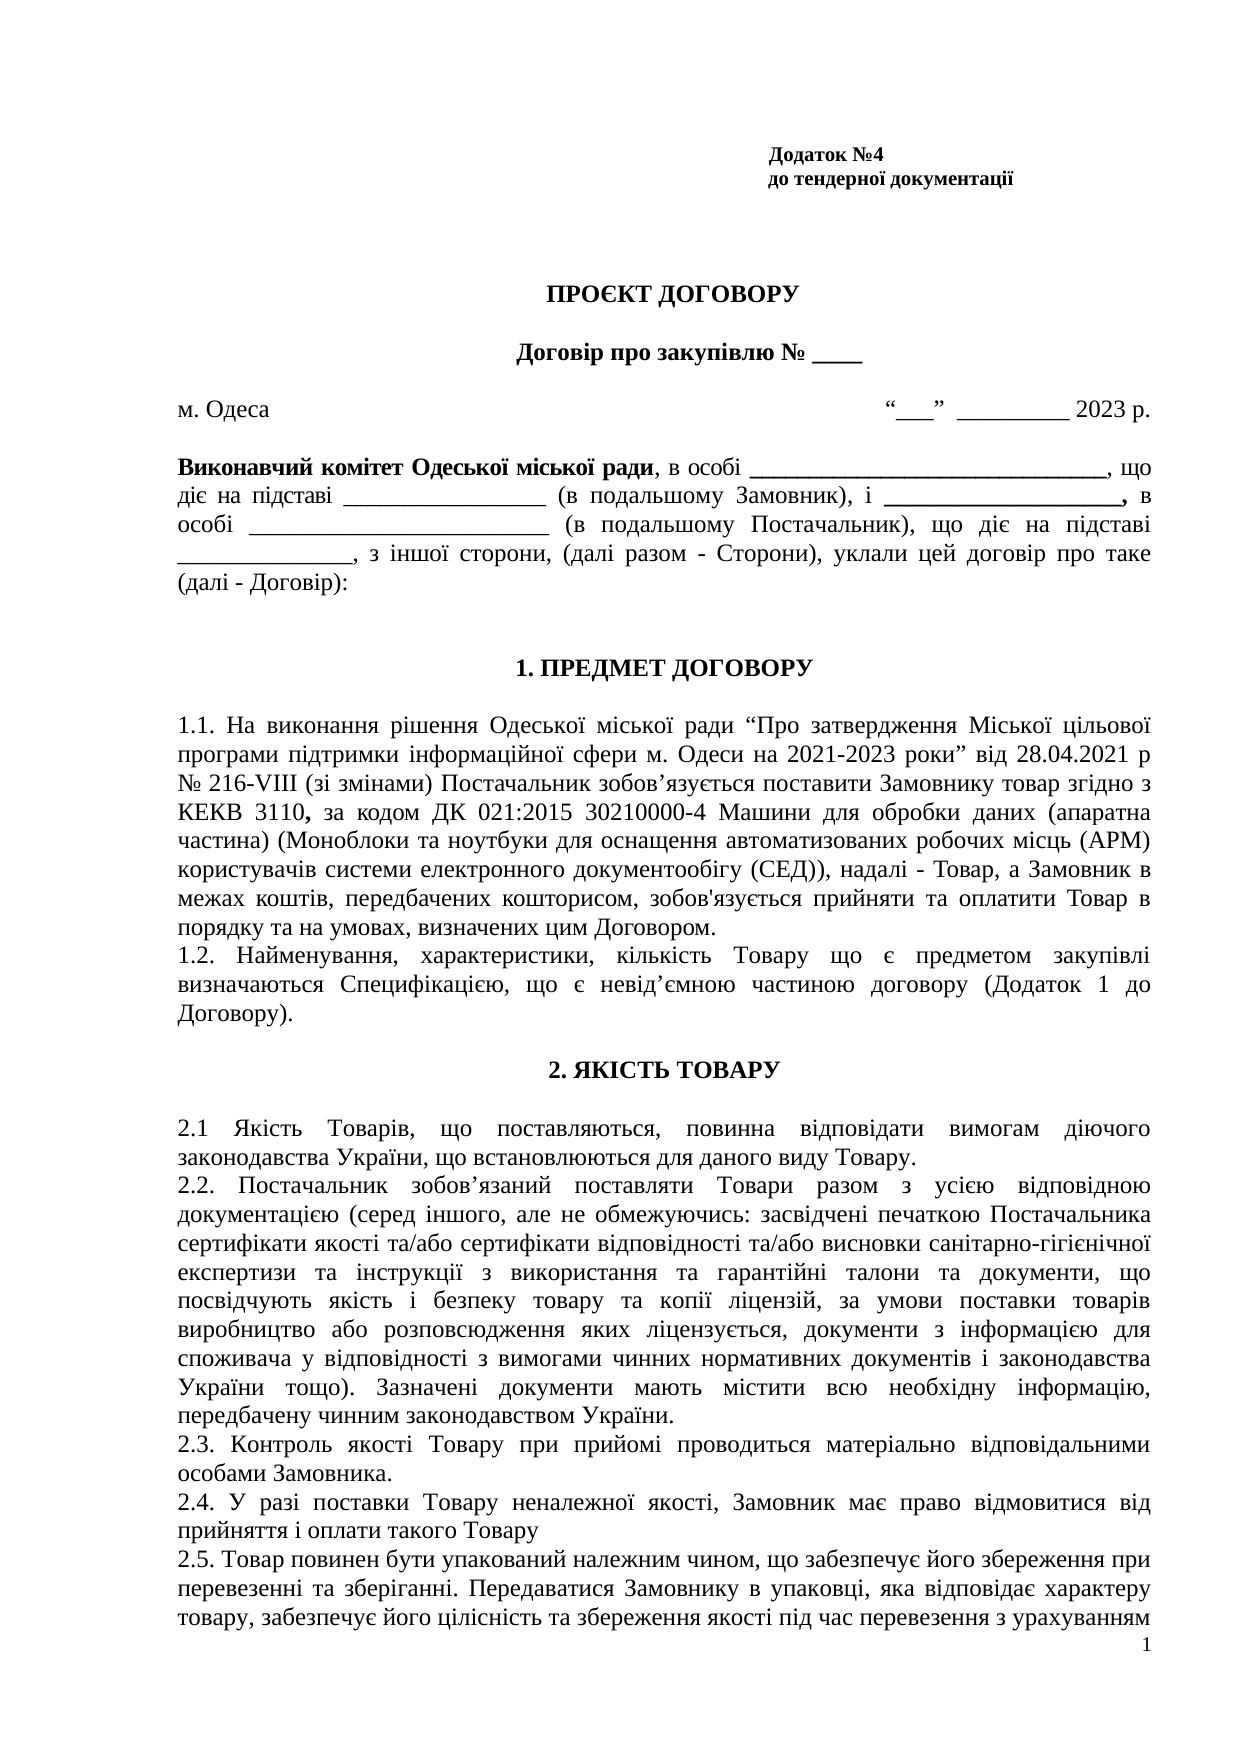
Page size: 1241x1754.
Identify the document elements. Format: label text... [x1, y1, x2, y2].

text ПРОЄКТ ДОГОВОРУ [472, 279, 1152, 308]
text 1.1. На виконання рішення Одеської міської ради “Про затвердження Міської цільової програми підтримки інформаційної сфери м. Одеси на 2021-2023 роки” від 28.04.2021 р № 216-VIІI (зі змінами) Постачальник зобов’язується поставити Замовнику товар згідно з КЕКВ 3110, за кодом ДК 021:2015 30210000-4 Машини для обробки даних (апаратна частина) (Моноблоки та ноутбуки для оснащення автоматизованих робочих місць (АРМ) користувачів системи електронного документообігу (СЕД)), надалі - Товар, а Замовник в межах коштів, передбачених кошторисом, зобов'язується прийняти та оплатити Товар в порядку та на умовах, визначених цим Договором. [177, 854, 1152, 940]
text 1.1. На виконання рішення Одеської міської ради “Про затвердження Міської цільової програми підтримки інформаційної сфери м. Одеси на 2021-2023 роки” від 28.04.2021 р № 216-VIІI (зі змінами) Постачальник зобов’язується поставити Замовнику товар згідно з КЕКВ 3110, за кодом ДК 021:2015 30210000-4 Машини для обробки даних (апаратна частина) (Моноблоки та ноутбуки для оснащення автоматизованих робочих місць (АРМ) користувачів системи електронного документообігу (СЕД)), надалі - Товар, а Замовник в межах коштів, передбачених кошторисом, зобов'язується прийняти та оплатити Товар в порядку та на умовах, визначених цим Договором. [177, 710, 1152, 854]
text 2.4. У разі поставки Товару неналежної якості, Замовник має право відмовитися від прийняття і оплати такого Товару [177, 1487, 1152, 1544]
text 2.3. Контроль якості Товару при прийомі проводиться матеріально відповідальними особами Замовника. [177, 1429, 1152, 1487]
text до тендерної документації [767, 166, 1152, 190]
text 2.2. Постачальник зобов’язаний поставляти Товари разом з усією відповідною документацією (серед іншого, але не обмежуючись: засвідчені печаткою Постачальника сертифікати якості та/або сертифікати відповідності та/або висновки санітарно-гігієнічної експертизи та інструкції з використання та гарантійні талони та документи, що посвідчують якість і безпеку товару та копії ліцензій, за умови поставки товарів виробництво або розповсюдження яких ліцензується, документи з інформацією для споживача у відповідності з вимогами чинних нормативних документів і законодавства України тощо). Зазначені документи мають містити всю необхідну інформацію, передбачену чинним законодавством України. [177, 1170, 1152, 1429]
text 2.1 Якість Товарів, що поставляються, повинна відповідати вимогам діючого законодавства України, що встановлюються для даного виду Товару. [177, 1113, 1152, 1170]
text 1.2. Найменування, характеристики, кількість Товару що є предметом закупівлі визначаються Специфікацією, що є невід’ємною частиною договору (Додаток 1 до Договору). [177, 940, 1152, 1027]
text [177, 1544, 1152, 1630]
text Виконавчий комітет Одеської міської ради, в особі ______________________________, що діє на підставі _________________ (в подальшому Замовник), і ___________________, в особі ________________________ (в подальшому Постачальник), що діє на підставі ______________, з іншої сторони, (далі разом - Сторони), уклали цей договір про таке (далі - Договір): [177, 452, 1152, 595]
text Договір про закупівлю № ____ [472, 337, 1152, 365]
text Додаток №4 [177, 142, 1152, 166]
text м. Одеса “___” _________ 2023 р. [177, 394, 1152, 423]
text 1. ПРЕДМЕТ ДОГОВОРУ [177, 653, 1152, 682]
text 2. ЯКІСТЬ ТОВАРУ [177, 1055, 1152, 1084]
